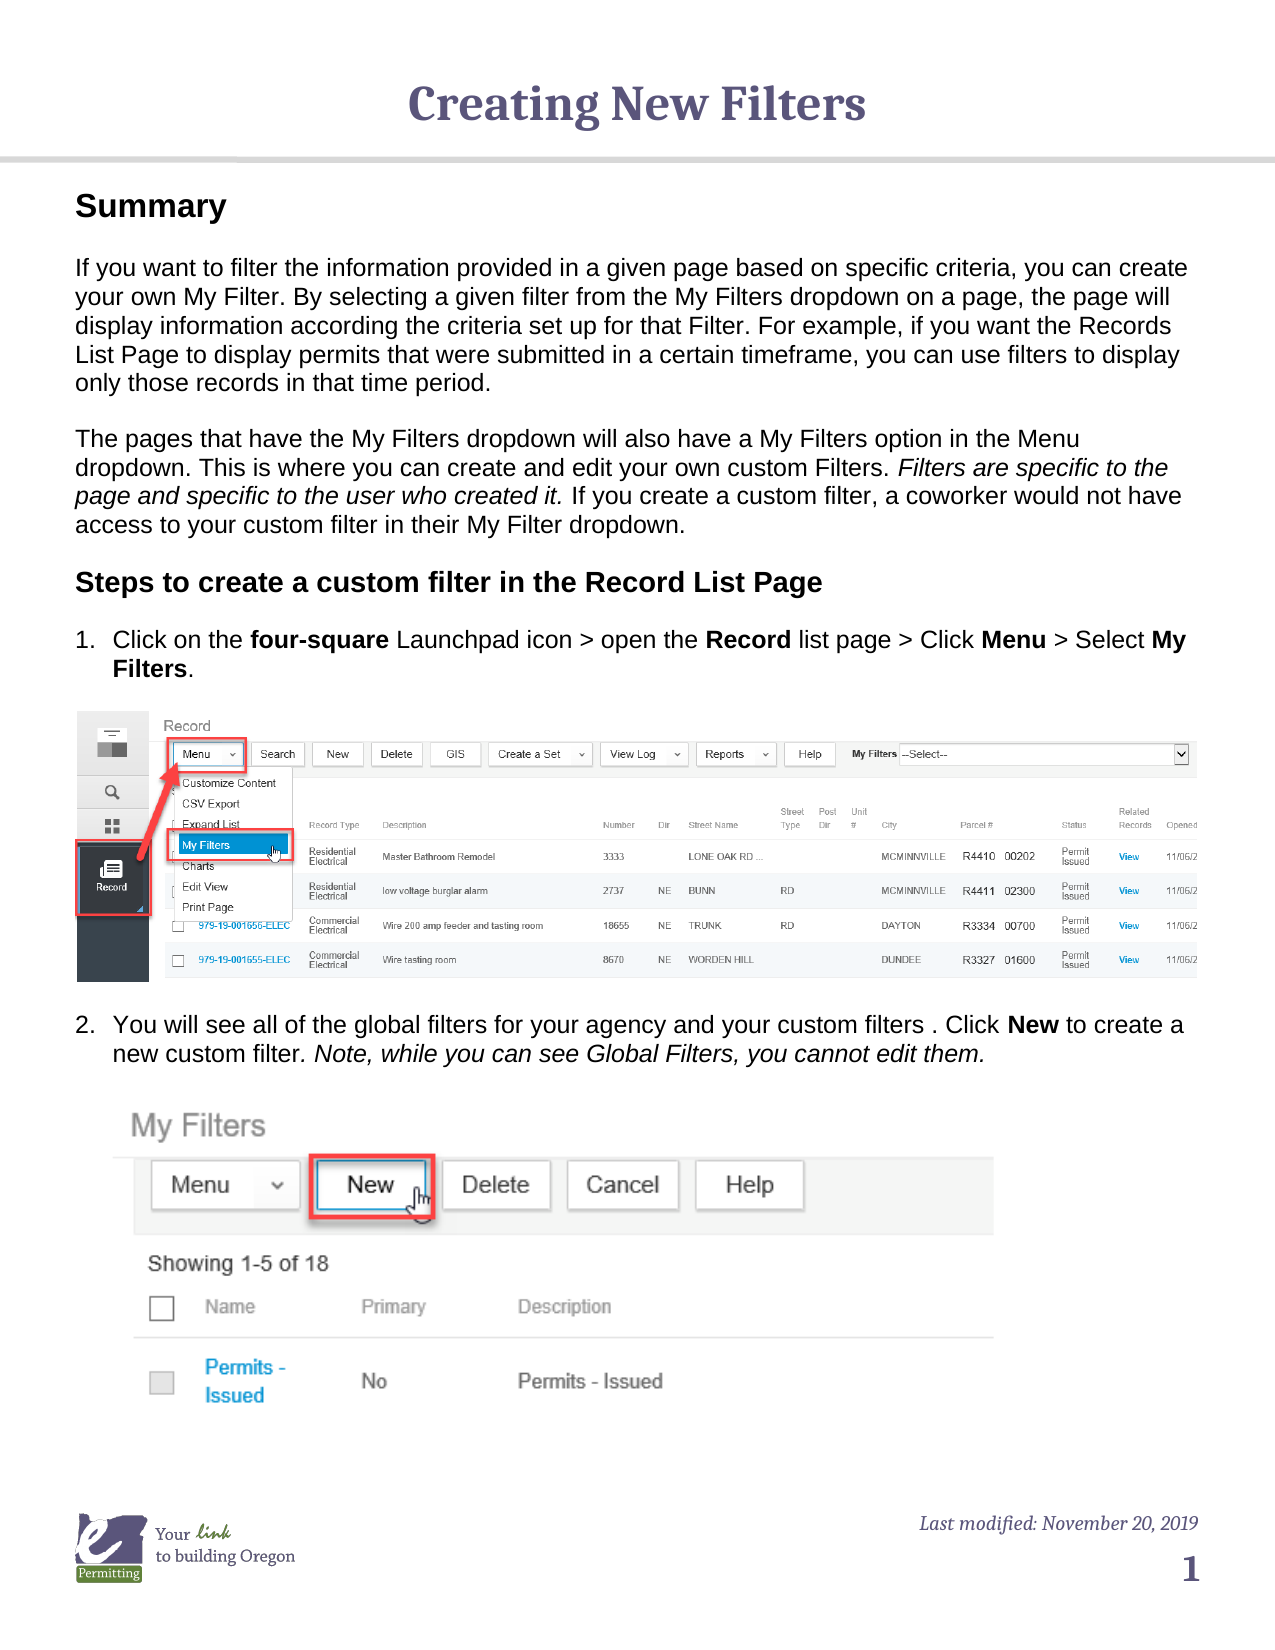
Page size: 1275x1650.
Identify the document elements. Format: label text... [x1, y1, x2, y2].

list Click on the four-square Launchpad icon > open the Record list page > Click Menu > Select My Filters. [75, 625, 1200, 712]
picture [112, 1096, 994, 1420]
text If you want to filter the information provided in a given page based on specific criteria, you can create your own My Filter. By selecting a given filter from the My Filters dropdown on a page, the page will display information according the criteria set up for that Filter. For example, if you want the Records List Page to display permits that were submitted in a certain timeframe, you can use filters to display only those records in that time period. [75, 253, 1200, 397]
text Steps to create a custom filter in the Record List Page [75, 565, 1200, 599]
text Summary [75, 186, 1200, 225]
picture [75, 711, 1197, 982]
picture [71, 1508, 300, 1585]
title Creating New Filters [75, 75, 1200, 132]
text The pages that have the My Filters dropdown will also have a My Filters option in the Menu dropdown. This is where you can create and edit your own custom Filters. Filters are specific to the page and specific to the user who created it. If you create a custom filter, a coworker would not have access to your custom filter in their My Filter dropdown. [75, 424, 1200, 539]
list You will see all of the global filters for your agency and your custom filters . Click New to create a new custom filter. Note, while you can see Global Filters, you cannot edit them. [75, 1010, 1200, 1096]
